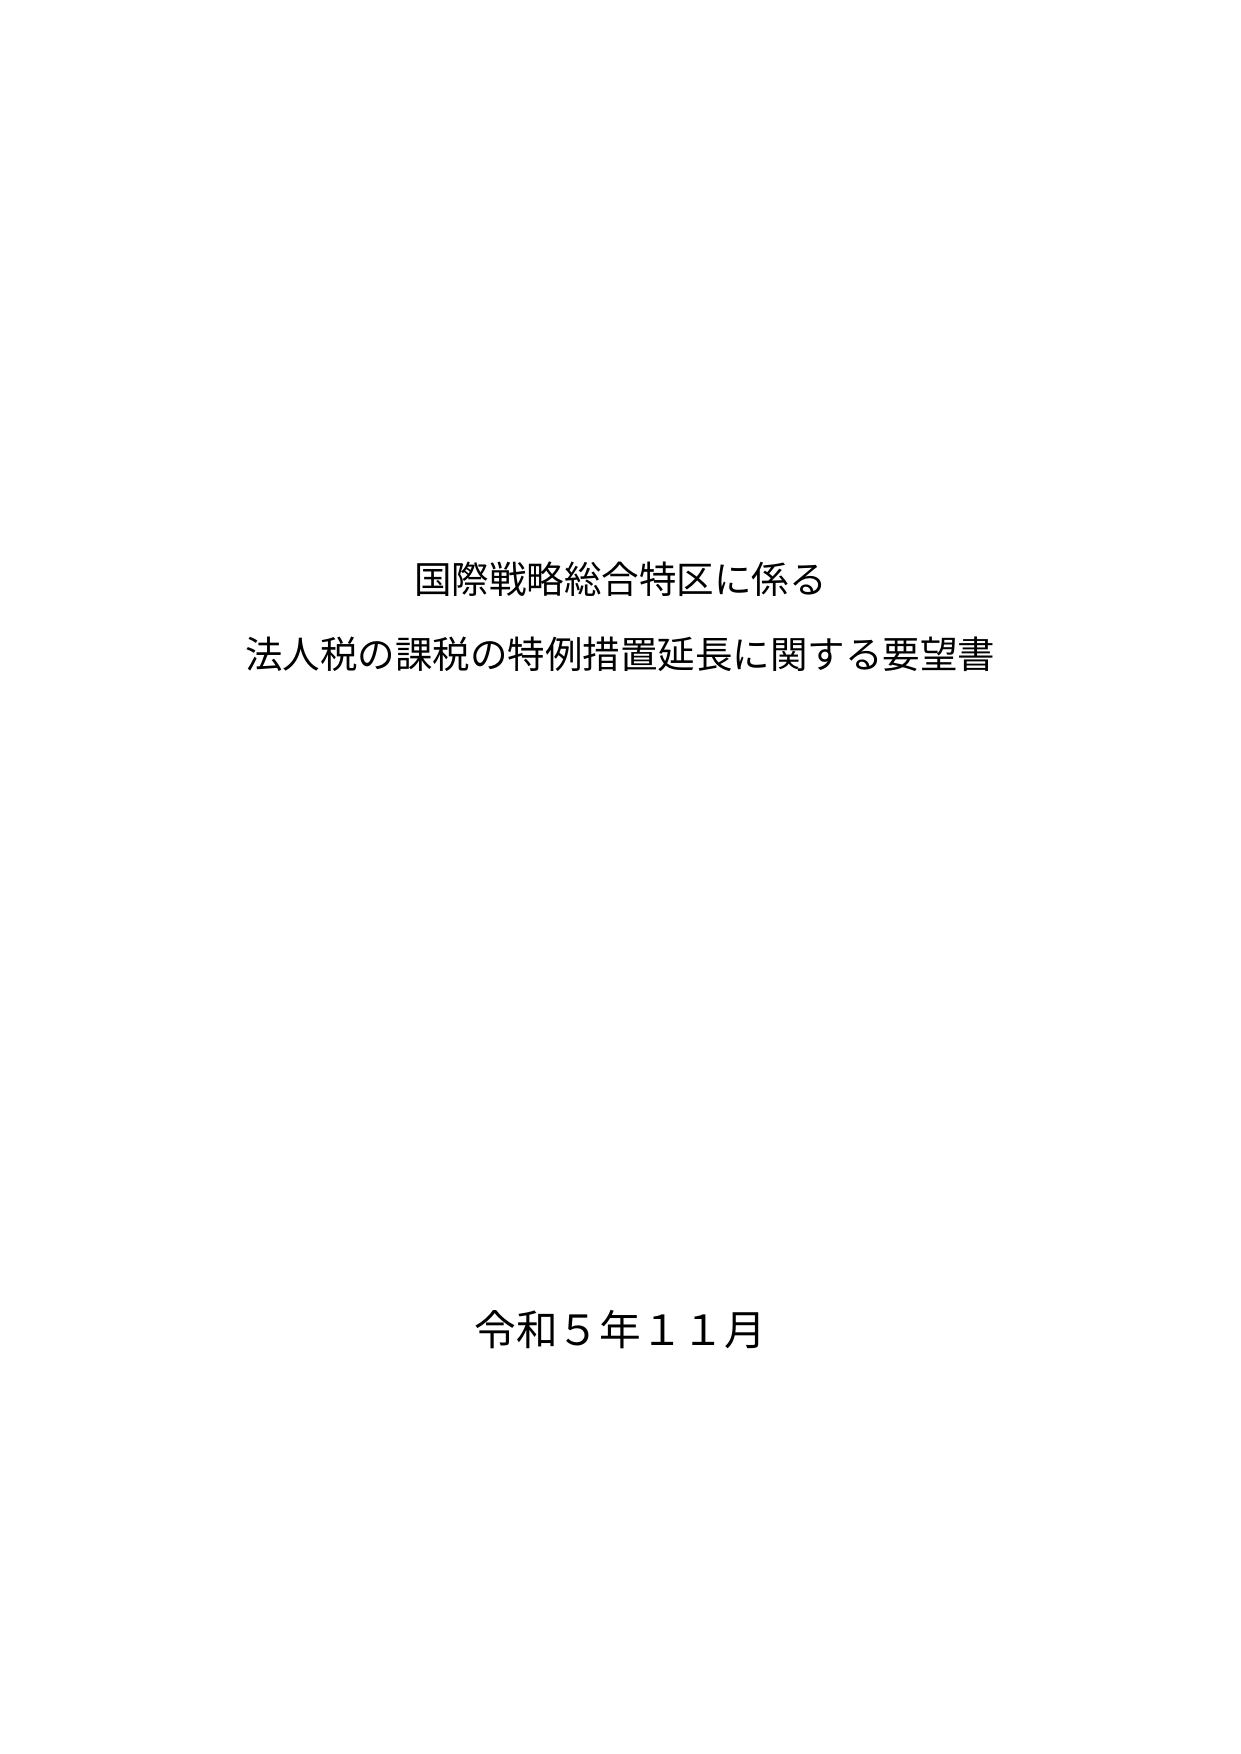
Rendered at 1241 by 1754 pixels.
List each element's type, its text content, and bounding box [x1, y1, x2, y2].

text 国際戦略総合特区に係る [148, 539, 1092, 614]
text 令和５年１１月 [148, 1289, 1092, 1364]
text 法人税の課税の特例措置延長に関する要望書 [148, 614, 1092, 689]
